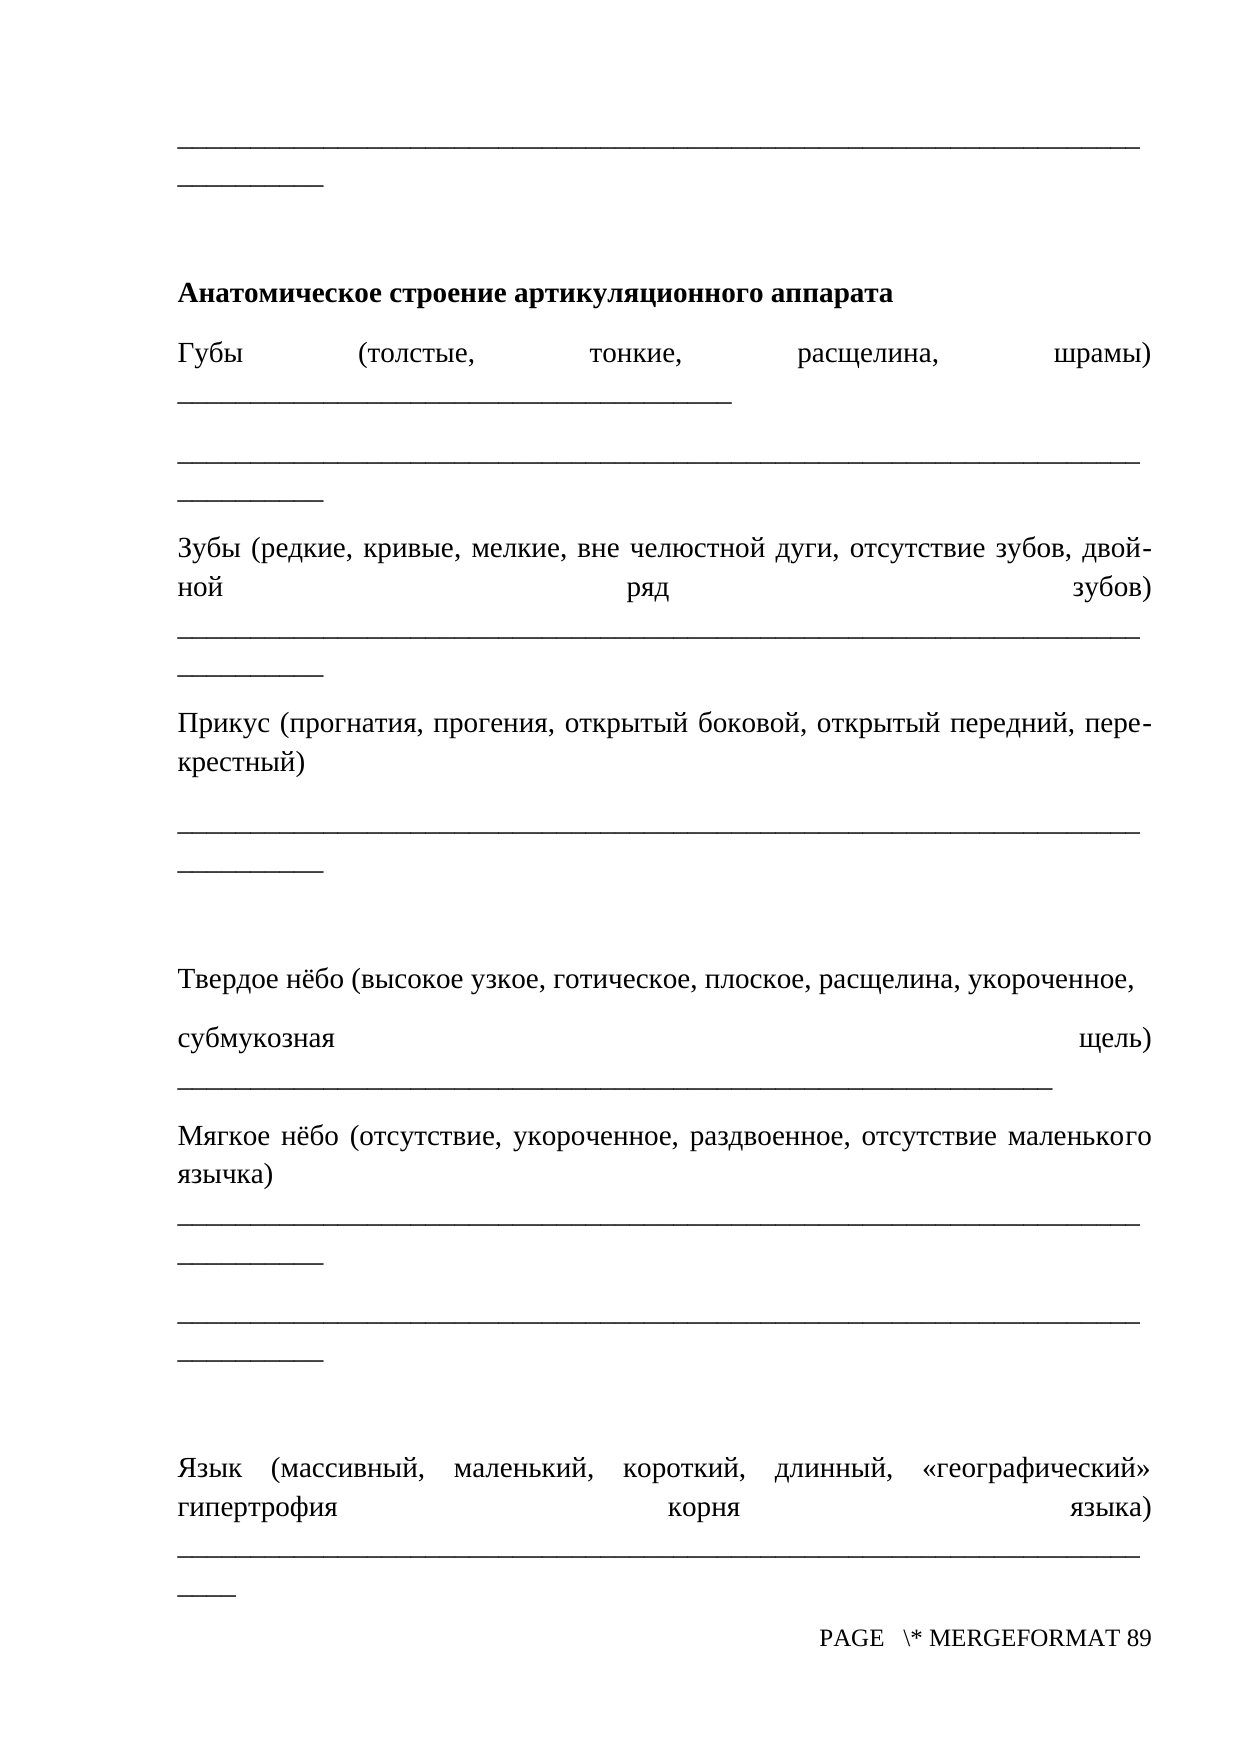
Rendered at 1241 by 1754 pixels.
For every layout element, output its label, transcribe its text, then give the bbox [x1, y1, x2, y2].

text Зубы (редкие, кривые, мелкие, вне челюстной дуги, отсутствие зубов, двойной ряд зубов) ____________________________________________________________________________ [177, 531, 1152, 680]
text ____________________________________________________________________________ [177, 803, 1152, 876]
text Губы (толстые, тонкие, расщелина, шрамы) ______________________________________ [177, 335, 1152, 407]
text Анатомическое строение артикуляционного аппарата [177, 275, 1152, 309]
text ____________________________________________________________________________ [177, 433, 1152, 505]
text Твердое нёбо (высокое узкое, готическое, плоское, расщелина, укороченное, [177, 961, 1152, 994]
text субмукозная щель) ____________________________________________________________ [177, 1020, 1152, 1092]
text Язык (массивный, маленький, короткий, длинный, «географический» гипертрофия корня языка) ______________________________________________________________________ [177, 1450, 1152, 1599]
text Мягкое нёбо (отсутствие, укороченное, раздвоенное, отсутствие маленького язычка) ____________________________________________________________________________ [177, 1118, 1152, 1267]
text ____________________________________________________________________________ [177, 118, 1152, 190]
text ____________________________________________________________________________ [177, 1293, 1152, 1365]
text Прикус (прогнатия, прогения, открытый боковой, открытый передний, перекрестный) [177, 706, 1152, 778]
